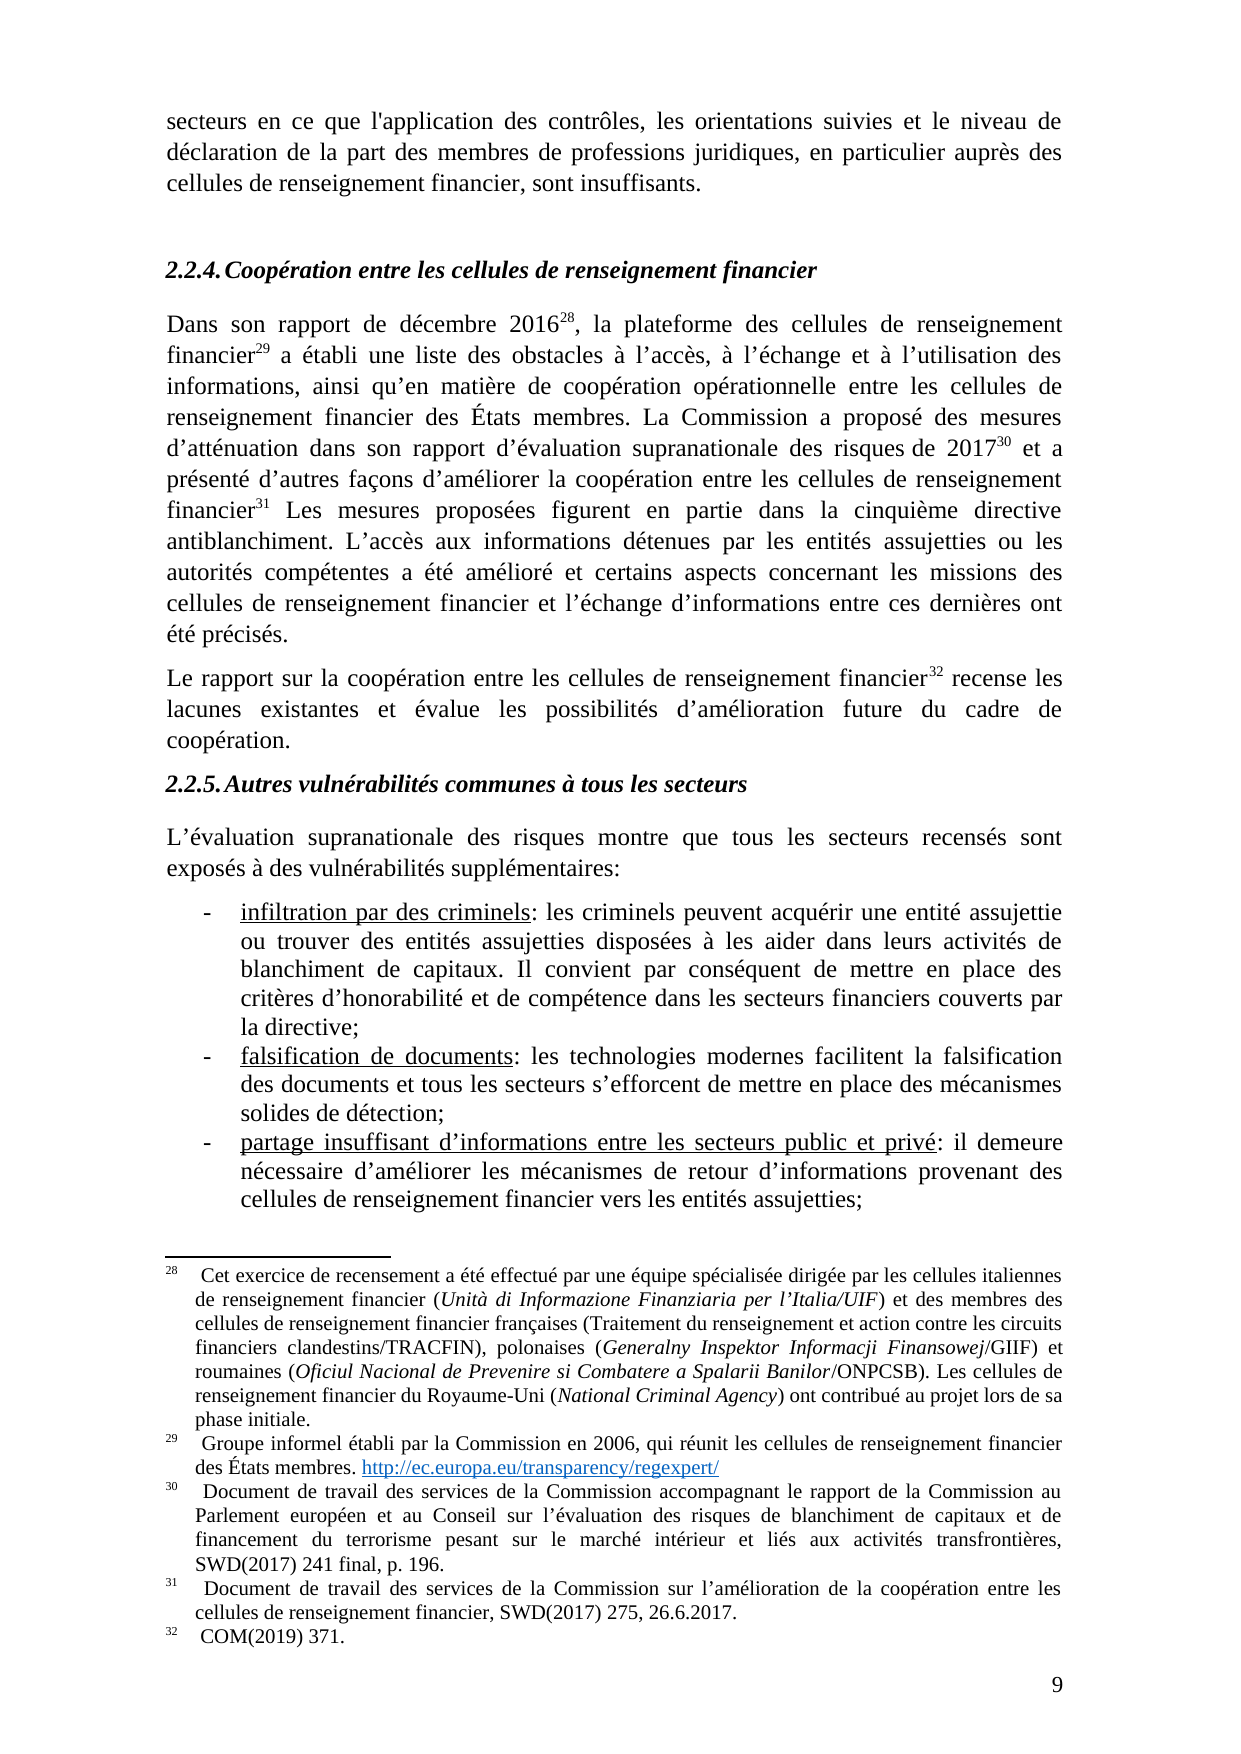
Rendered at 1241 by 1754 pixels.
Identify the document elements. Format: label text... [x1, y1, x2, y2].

list partage insuffisant d’informations entre les secteurs public et privé: il demeure nécessaire d’améliorer les mécanismes de retour d’informations provenant des cellules de renseignement financier vers les entités assujetties; [203, 1127, 1063, 1213]
text Dans son rapport de décembre 2016, la plateforme des cellules de renseignement financier a établi une liste des obstacles à l’accès, à l’échange et à l’utilisation des informations, ainsi qu’en matière de coopération opérationnelle entre les cellules de renseignement financier des États membres. La Commission a proposé des mesures d’atténuation dans son rapport d’évaluation supranationale des risques de 2017 et a présenté d’autres façons d’améliorer la coopération entre les cellules de renseignement financier Les mesures proposées figurent en partie dans la cinquième directive antiblanchiment. L’accès aux informations détenues par les entités assujetties ou les autorités compétentes a été amélioré et certains aspects concernant les missions des cellules de renseignement financier et l’échange d’informations entre ces dernières ont été précisés. [166, 309, 1063, 648]
text L’évaluation supranationale des risques montre que tous les secteurs recensés sont exposés à des vulnérabilités supplémentaires: [166, 822, 1063, 882]
subtitle Autres vulnérabilités communes à tous les secteurs [165, 769, 1063, 797]
list infiltration par des criminels: les criminels peuvent acquérir une entité assujettie ou trouver des entités assujetties disposées à les aider dans leurs activités de blanchiment de capitaux. Il convient par conséquent de mettre en place des critères d’honorabilité et de compétence dans les secteurs financiers couverts par la directive; [203, 897, 1063, 1041]
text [166, 106, 1063, 197]
subtitle Coopération entre les cellules de renseignement financier [165, 255, 1063, 284]
list falsification de documents: les technologies modernes facilitent la falsification des documents et tous les secteurs s’efforcent de mettre en place des mécanismes solides de détection; [203, 1041, 1063, 1127]
text Le rapport sur la coopération entre les cellules de renseignement financier recense les lacunes existantes et évalue les possibilités d’amélioration future du cadre de coopération. [166, 663, 1063, 754]
